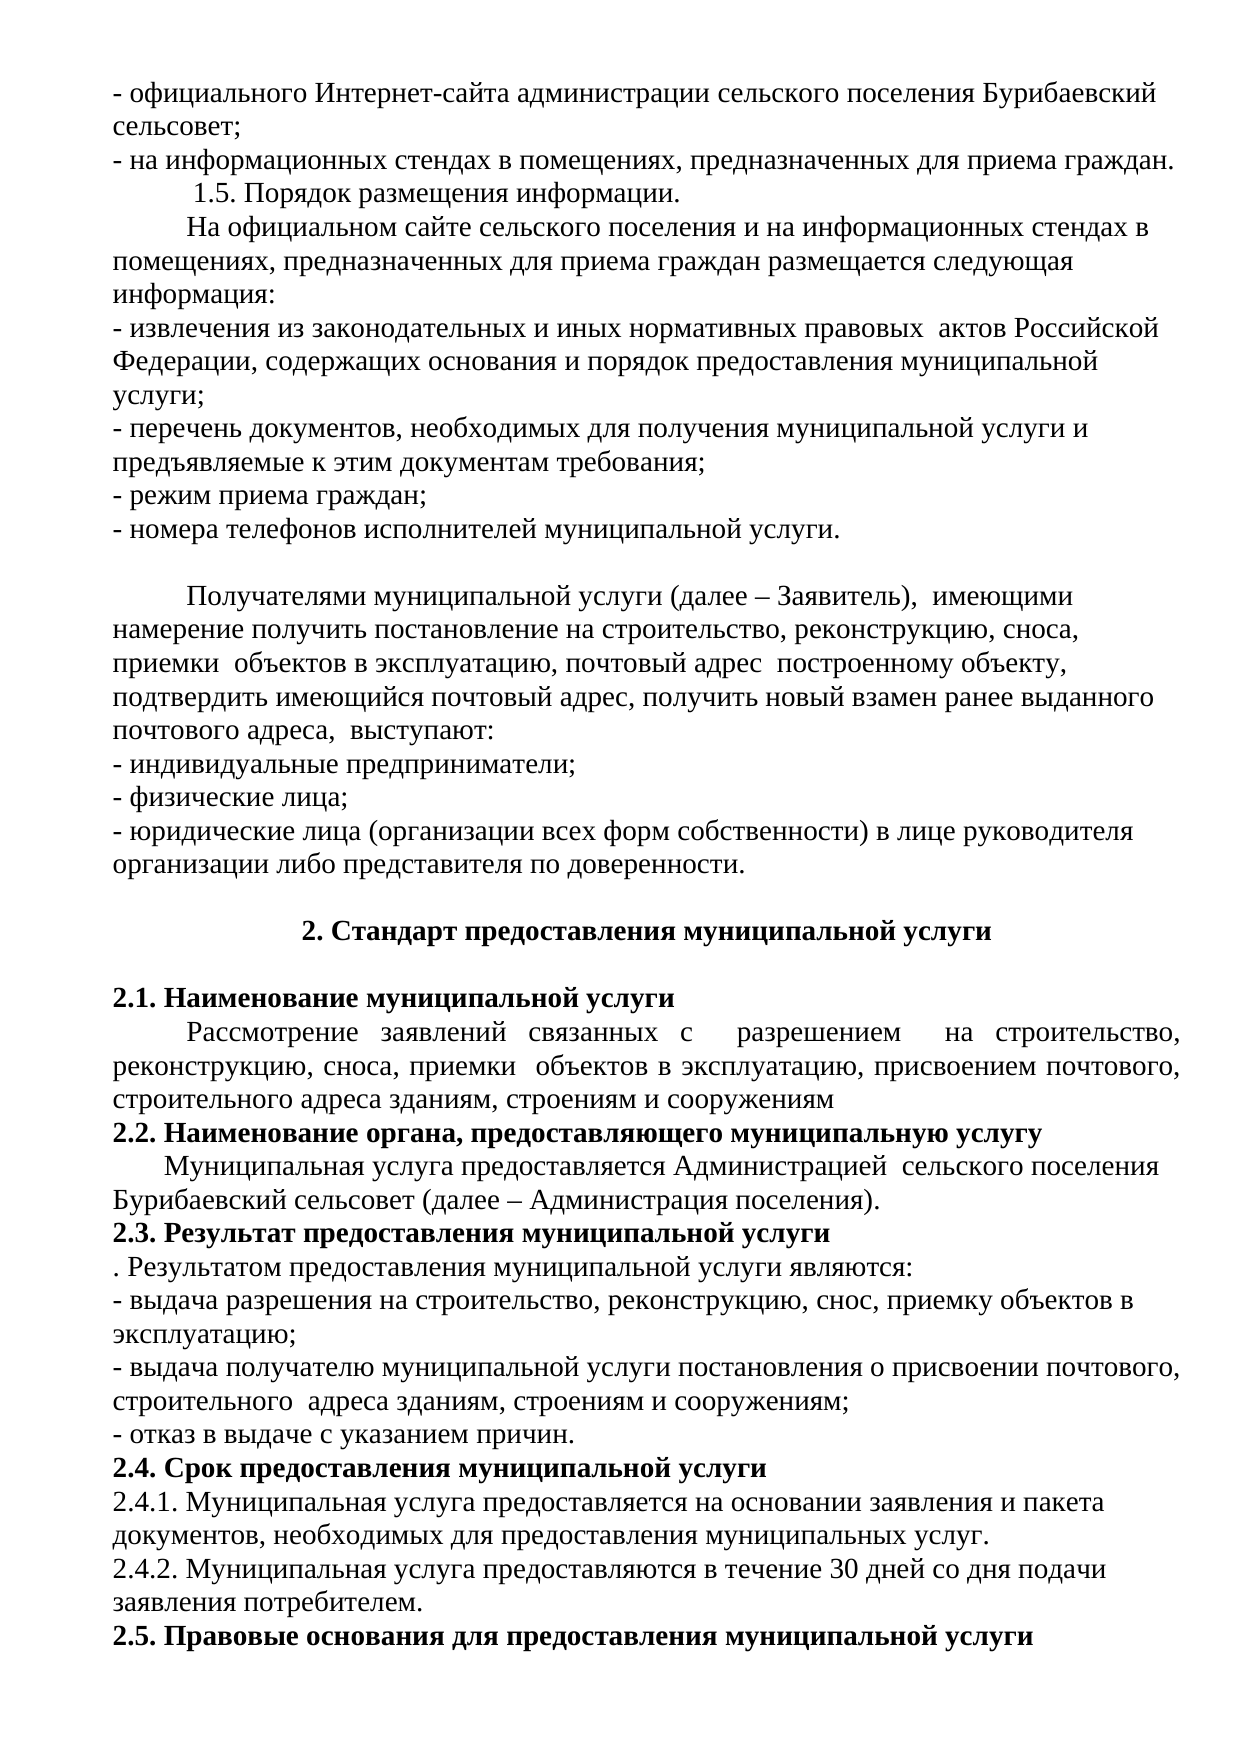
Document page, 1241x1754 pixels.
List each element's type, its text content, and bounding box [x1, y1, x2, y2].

text Муниципальная услуга предоставляется Администрацией сельского поселения Бурибаевский сельсовет (далее – Администрация поселения). [112, 1148, 1181, 1215]
text На официальном сайте сельского поселения и на информационных стендах в помещениях, предназначенных для приема граждан размещается следующая информация: [112, 209, 1181, 310]
text - на информационных стендах в помещениях, предназначенных для приема граждан. [112, 142, 1181, 176]
text - выдача получателю муниципальной услуги постановления о присвоении почтового, строительного адреса зданиям, строениям и сооружениям; [112, 1349, 1181, 1417]
text - выдача разрешения на строительство, реконструкцию, снос, приемку объектов в эксплуатацию; [112, 1282, 1181, 1349]
text - номера телефонов исполнителей муниципальной услуги. [112, 511, 1181, 544]
text - извлечения из законодательных и иных нормативных правовых актов Российской Федерации, содержащих основания и порядок предоставления муниципальной услуги; [112, 310, 1181, 410]
text 2.4.1. Муниципальная услуга предоставляется на основании заявления и пакета документов, необходимых для предоставления муниципальных услуг. [112, 1484, 1181, 1551]
text 2.2. Наименование органа, предоставляющего муниципальную услугу [112, 1115, 1181, 1148]
text Рассмотрение заявлений связанных с разрешением на строительство, реконструкцию, сноса, приемки объектов в эксплуатацию, присвоением почтового, строительного адреса зданиям, строениям и сооружениям [112, 1014, 1181, 1115]
text 1.5. Порядок размещения информации. [112, 176, 1181, 209]
text 2. Стандарт предоставления муниципальной услуги [112, 913, 1181, 947]
text 2.4. Срок предоставления муниципальной услуги [112, 1450, 1181, 1484]
text 2.4.2. Муниципальная услуга предоставляются в течение 30 дней со дня подачи заявления потребителем. [112, 1551, 1181, 1618]
text - физические лица; [112, 779, 1181, 813]
text - официального Интернет-сайта администрации сельского поселения Бурибаевский сельсовет; [112, 75, 1181, 142]
text - режим приема граждан; [112, 477, 1181, 511]
text . Результатом предоставления муниципальной услуги являются: [112, 1249, 1181, 1282]
text 2.1. Наименование муниципальной услуги [112, 981, 1181, 1014]
text 2.3. Результат предоставления муниципальной услуги [112, 1215, 1181, 1249]
text - юридические лица (организации всех форм собственности) в лице руководителя организации либо представителя по доверенности. [112, 813, 1181, 880]
text - индивидуальные предприниматели; [112, 746, 1181, 779]
text - перечень документов, необходимых для получения муниципальной услуги и предъявляемые к этим документам требования; [112, 410, 1181, 477]
text - отказ в выдаче с указанием причин. [112, 1417, 1181, 1450]
text Получателями муниципальной услуги (далее – Заявитель), имеющими намерение получить постановление на строительство, реконструкцию, сноса, приемки объектов в эксплуатацию, почтовый адрес построенному объекту, подтвердить имеющийся почтовый адрес, получить новый взамен ранее выданного почтового адреса, выступают: [112, 578, 1181, 746]
text 2.5. Правовые основания для предоставления муниципальной услуги [112, 1618, 1181, 1651]
